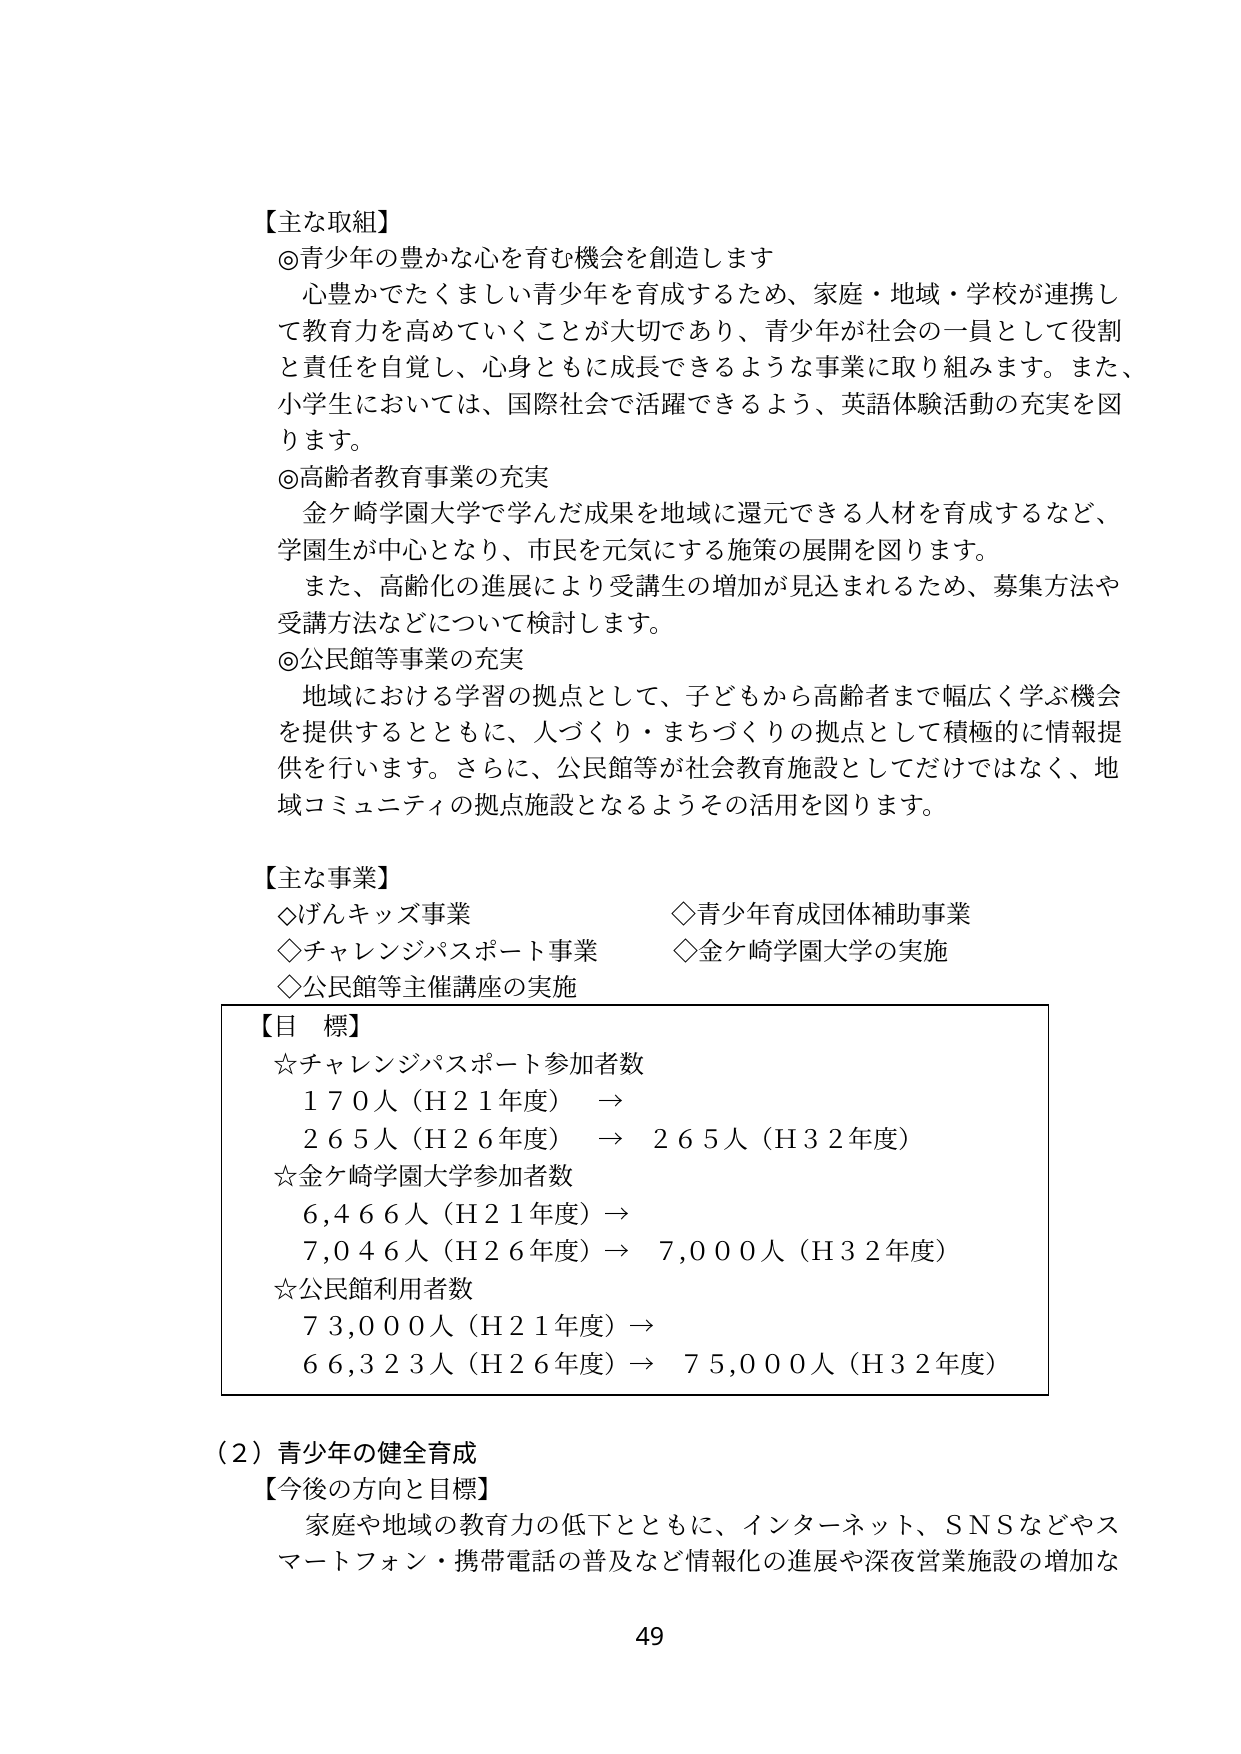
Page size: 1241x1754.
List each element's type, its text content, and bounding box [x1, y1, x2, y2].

text 【主な事業】 [177, 858, 1122, 894]
text ◇公民館等主催講座の実施 [177, 967, 1122, 1004]
text ◎公民館等事業の充実 [177, 639, 1122, 676]
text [177, 1506, 1122, 1577]
text ◇チャレンジパスポート事業 ◇金ケ崎学園大学の実施 [177, 931, 1122, 967]
text 【主な取組】 [177, 202, 1122, 238]
text ◎高齢者教育事業の充実 [177, 457, 1122, 493]
text 心豊かでたくましい青少年を育成するため、家庭・地域・学校が連携して教育力を高めていくことが大切であり、青少年が社会の一員として役割と責任を自覚し、心身ともに成長できるような事業に取り組みます。また、小学生においては、国際社会で活躍できるよう、英語体験活動の充実を図ります。 [277, 275, 1122, 457]
text ◎青少年の豊かな心を育む機会を創造します [177, 238, 1122, 275]
text また、高齢化の進展により受講生の増加が見込まれるため、募集方法や受講方法などについて検討します。 [277, 566, 1122, 639]
text 【今後の方向と目標】 [177, 1469, 1122, 1506]
text 金ケ崎学園大学で学んだ成果を地域に還元できる人材を育成するなど、学園生が中心となり、市民を元気にする施策の展開を図ります。 [277, 493, 1122, 566]
table_header 【目 標】 ☆チャレンジパスポート参加者数 １７０人（Ｈ２１年度） → ２６５人（Ｈ２６年度） → ２６５人（Ｈ３２年度） ☆金ケ崎学園大学参加者数 ６,４６６人（Ｈ２１年度）→ ７,０４６人（Ｈ２６年度）→ ７,０００人（Ｈ３２年度） ☆公民館利用者数 ７３,０００人（Ｈ２１年度）→ ６６,３２３人（Ｈ２６年度）→ ７５,０００人（Ｈ３２年度） [222, 1006, 1048, 1394]
text ◇げんキッズ事業 ◇青少年育成団体補助事業 [177, 894, 1122, 931]
text 地域における学習の拠点として、子どもから高齢者まで幅広く学ぶ機会を提供するとともに、人づくり・まちづくりの拠点として積極的に情報提供を行います。さらに、公民館等が社会教育施設としてだけではなく、地域コミュニティの拠点施設となるようその活用を図ります。 [277, 676, 1122, 822]
text （２）青少年の健全育成 [177, 1433, 1122, 1469]
